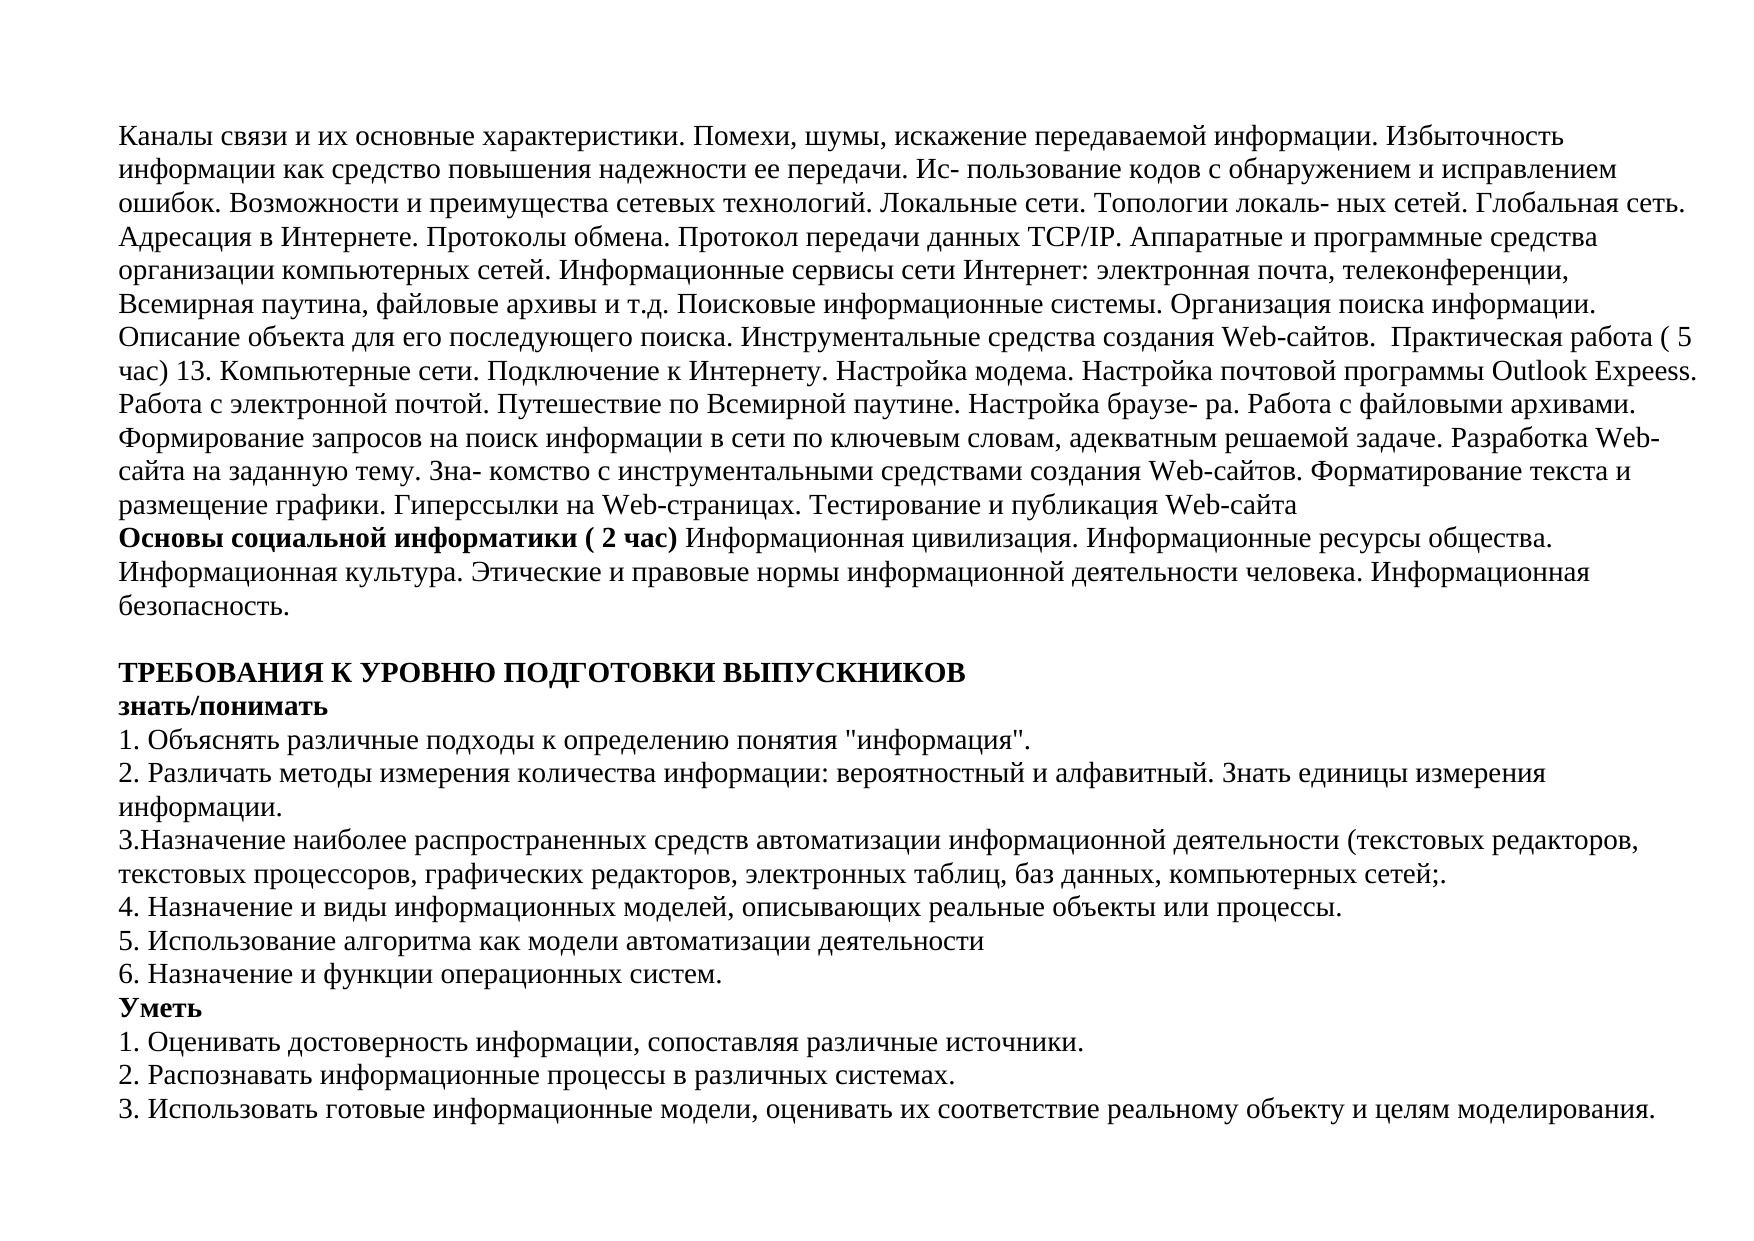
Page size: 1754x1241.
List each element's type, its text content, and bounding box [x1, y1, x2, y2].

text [118, 688, 1713, 1124]
text Каналы связи и их основные характеристики. Помехи, шумы, искажение передаваемой информации. Избыточность информации как средство повышения надежности ее передачи. Ис- пользование кодов с обнаружением и исправлением ошибок. Возможности и преимущества сетевых технологий. Локальные сети. Топологии локаль- ных сетей. Глобальная сеть. Адресация в Интернете. Протоколы обмена. Протокол передачи данных TCP/IP. Аппаратные и программные средства организации компьютерных сетей. Информационные сервисы сети Интернет: электронная почта, телеконференции, Всемирная паутина, файловые архивы и т.д. Поисковые информационные системы. Организация поиска информации. Описание объекта для его последующего поиска. Инструментальные средства создания Web-сайтов. Практическая работа ( 5 час) 13. Компьютерные сети. Подключение к Интернету. Настройка модема. Настройка почтовой программы Outlook Expeess. Работа с электронной почтой. Путешествие по Всемирной паутине. Настройка браузе- ра. Работа с файловыми архивами. Формирование запросов на поиск информации в сети по ключевым словам, адекватным решаемой задаче. Разработка Web-сайта на заданную тему. Зна- комство с инструментальными средствами создания Web-сайтов. Форматирование текста и размещение графики. Гиперссылки на Web-страницах. Тестирование и публикация Web-сайта Основы социальной информатики ( 2 час) Информационная цивилизация. Информационные ресурсы общества. Информационная культура. Этические и правовые нормы информационной деятельности человека. Информационная безопасность. [118, 118, 1713, 621]
text ТРЕБОВАНИЯ К УРОВНЮ ПОДГОТОВКИ ВЫПУСКНИКОВ [118, 655, 1713, 688]
